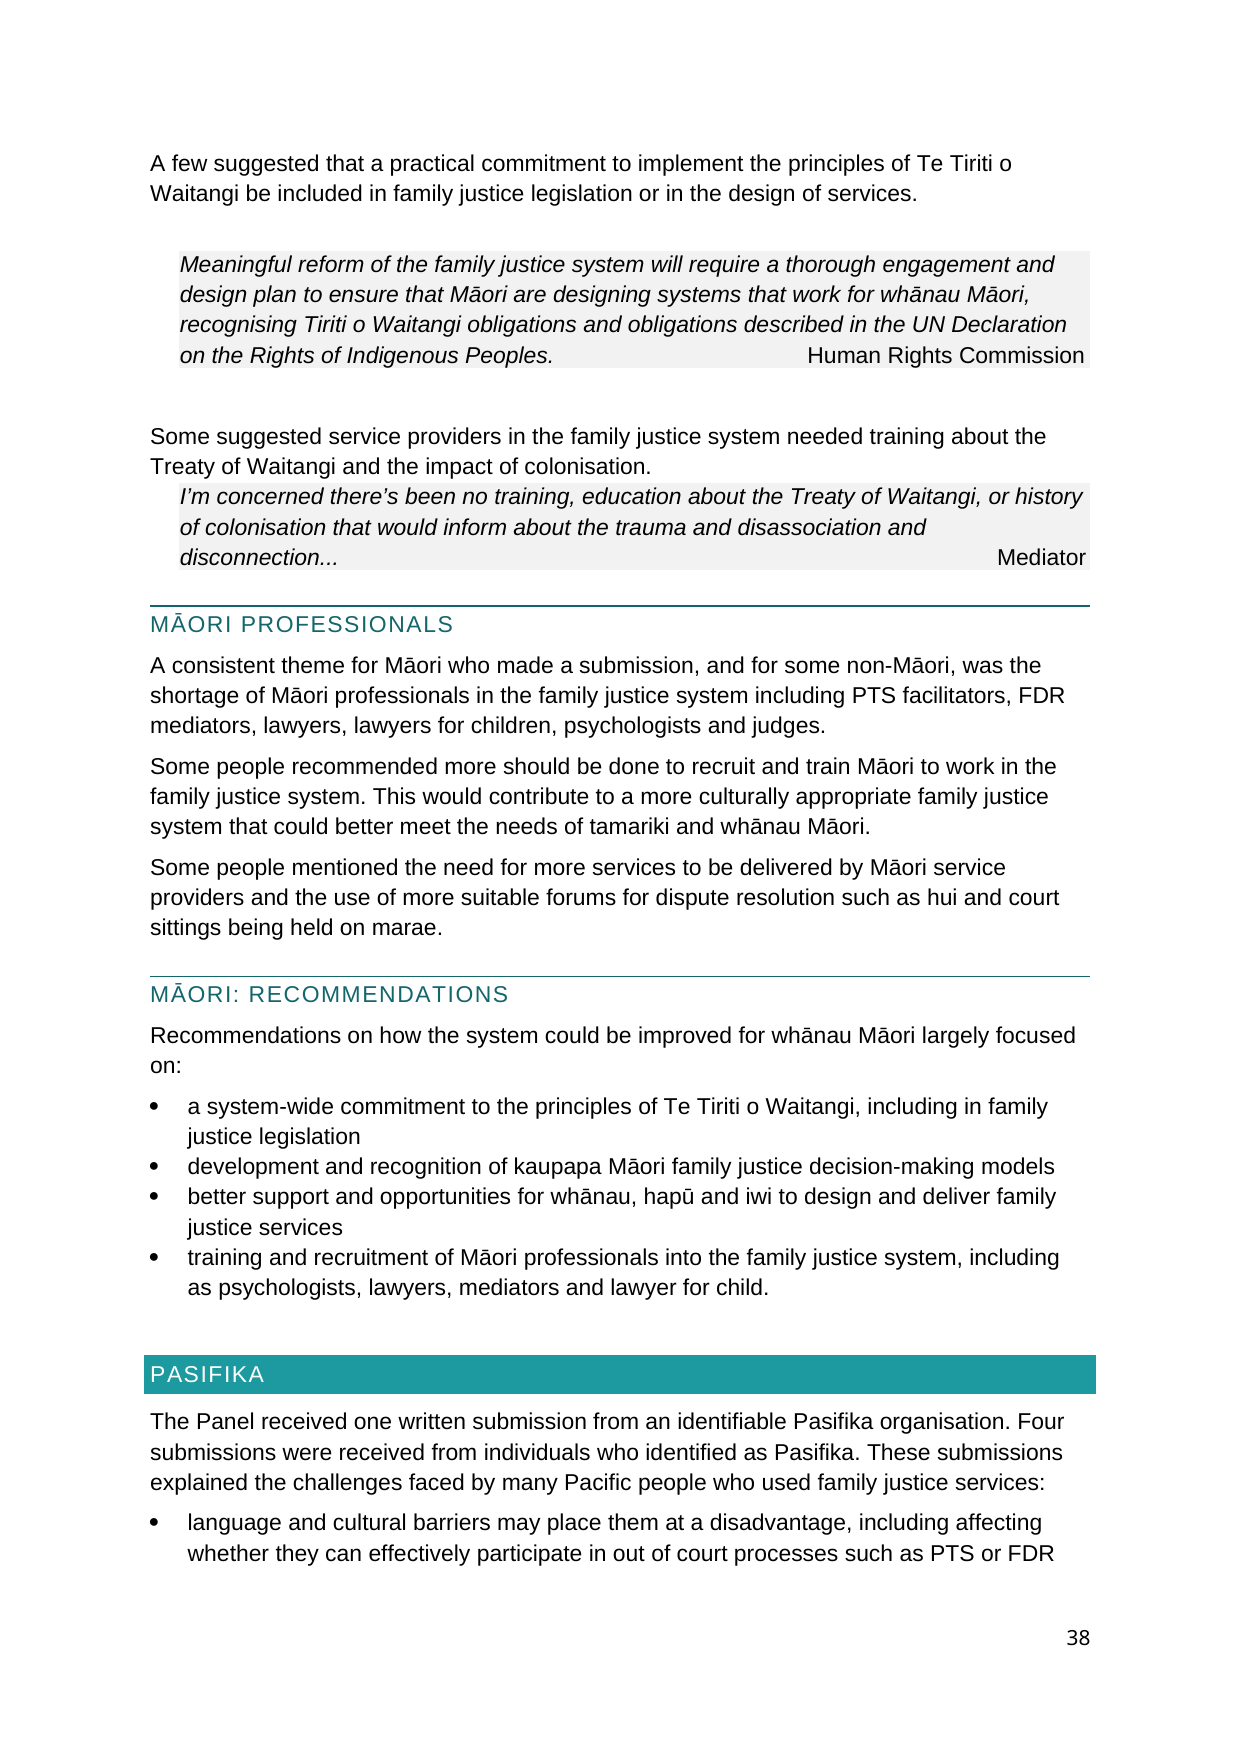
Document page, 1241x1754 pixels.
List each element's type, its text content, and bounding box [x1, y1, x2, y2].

subtitle māori: Recommendations [150, 977, 1090, 1008]
text A few suggested that a practical commitment to implement the principles of Te Tiriti o Waitangi be included in family justice legislation or in the design of services. [150, 150, 1090, 207]
text Meaningful reform of the family justice system will require a thorough engagement and design plan to ensure that Māori are designing systems that work for whānau Māori, recognising Tiriti o Waitangi obligations and obligations described in the UN Declaration on the Rights of Indigenous Peoples. Human Rights Commission [179, 251, 1090, 368]
text Recommendations on how the system could be improved for whānau Māori largely focused on: [150, 1022, 1090, 1078]
list training and recruitment of Māori professionals into the family justice system, including as psychologists, lawyers, mediators and lawyer for child. [150, 1244, 1090, 1300]
list a system-wide commitment to the principles of Te Tiriti o Waitangi, including in family justice legislation [150, 1093, 1090, 1149]
text Some people recommended more should be done to recruit and train Māori to work in the family justice system. This would contribute to a more culturally appropriate family justice system that could better meet the needs of tamariki and whānau Māori. [150, 753, 1090, 839]
list development and recognition of kaupapa Māori family justice decision-making models [150, 1153, 1090, 1179]
text A consistent theme for Māori who made a submission, and for some non-Māori, was the shortage of Māori professionals in the family justice system including PTS facilitators, FDR mediators, lawyers, lawyers for children, psychologists and judges. [150, 652, 1090, 738]
subtitle Pasifika [150, 1361, 1090, 1388]
text Some people mentioned the need for more services to be delivered by Māori service providers and the use of more suitable forums for dispute resolution such as hui and court sittings being held on marae. [150, 854, 1090, 940]
text The Panel received one written submission from an identifiable Pasifika organisation. Four submissions were received from individuals who identified as Pasifika. These submissions explained the challenges faced by many Pacific people who used family justice services: [150, 1408, 1090, 1495]
list better support and opportunities for whānau, hapū and iwi to design and deliver family justice services [150, 1183, 1090, 1240]
list language and cultural barriers may place them at a disadvantage, including affecting whether they can effectively participate in out of court processes such as PTS or FDR [150, 1509, 1090, 1566]
text Some suggested service providers in the family justice system needed training about the Treaty of Waitangi and the impact of colonisation. [150, 423, 1090, 479]
subtitle Māori professionals [150, 607, 1090, 637]
text I’m concerned there’s been no training, education about the Treaty of Waitangi, or history of colonisation that would inform about the trauma and disassociation and disconnection... Mediator [179, 483, 1090, 570]
